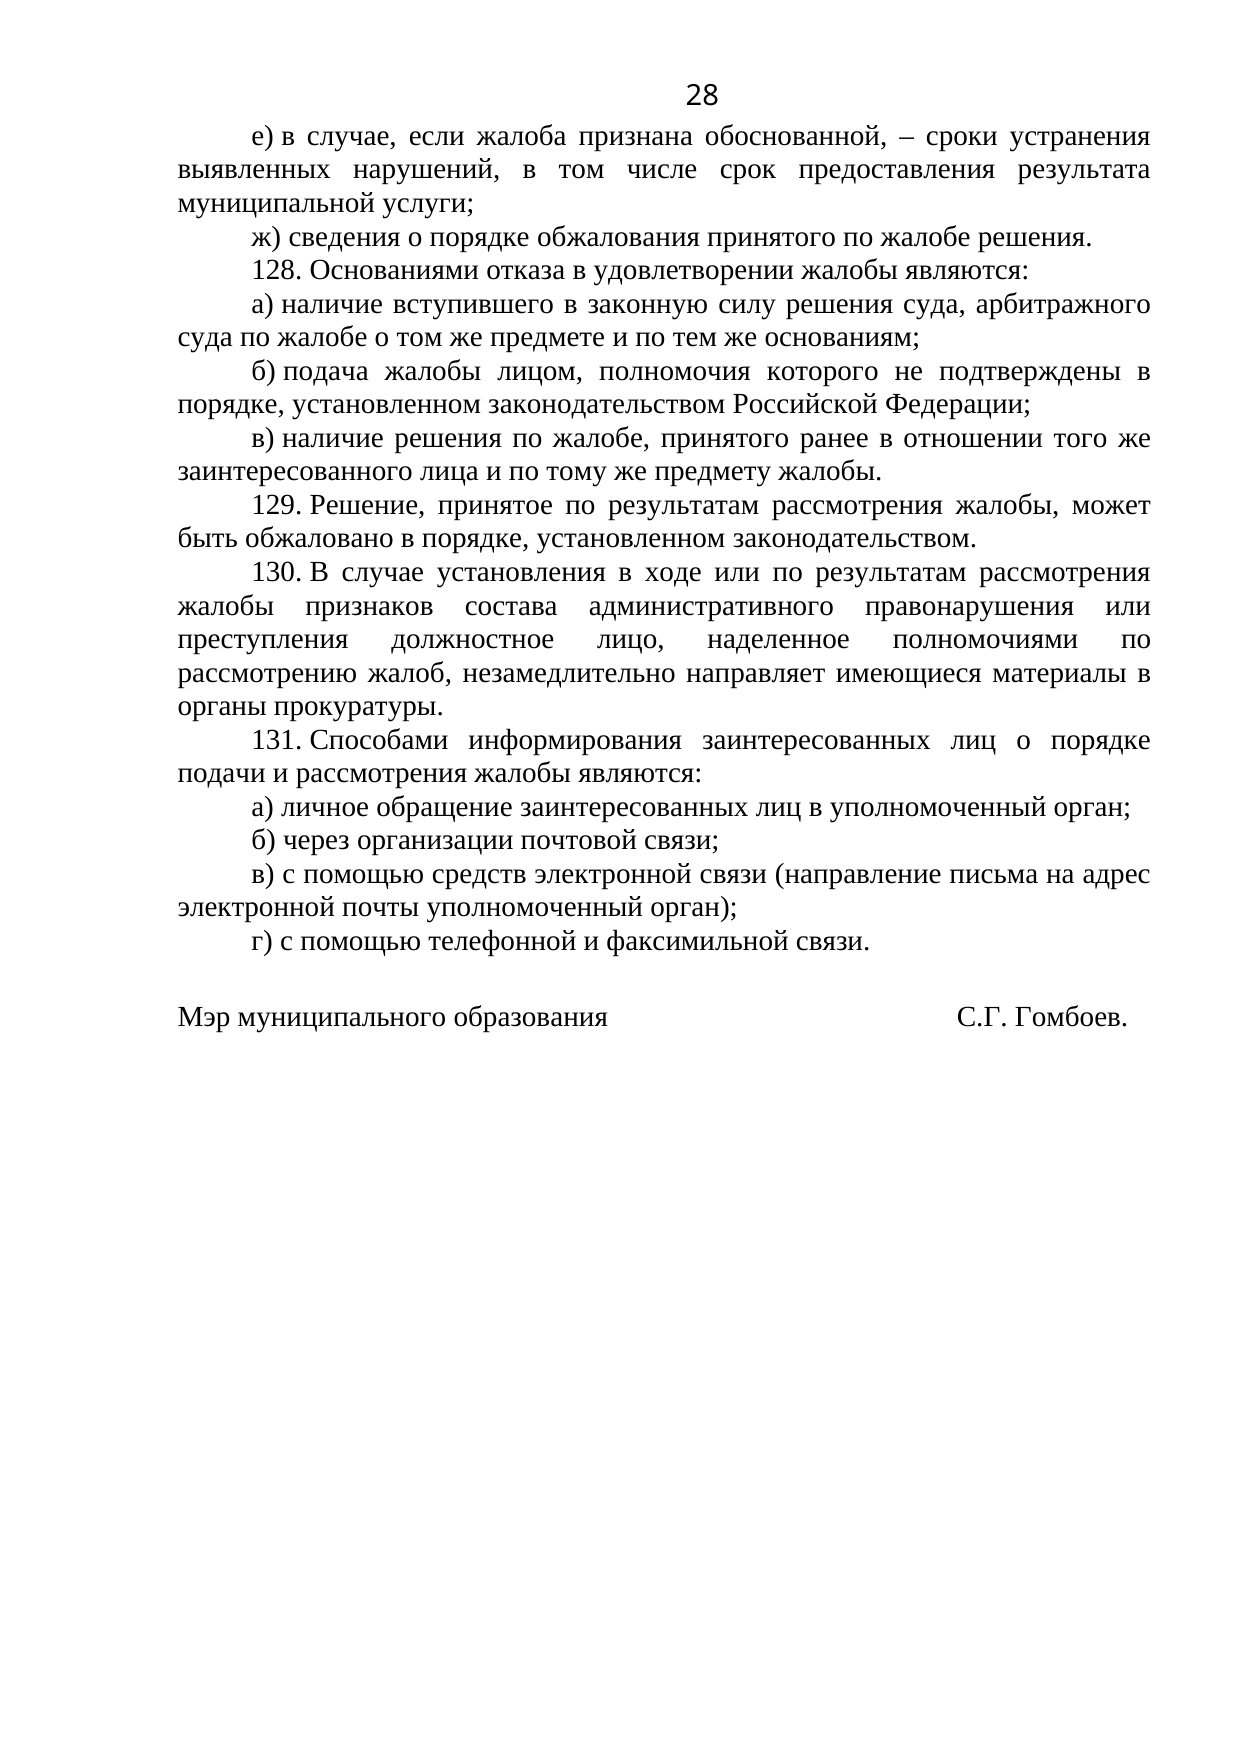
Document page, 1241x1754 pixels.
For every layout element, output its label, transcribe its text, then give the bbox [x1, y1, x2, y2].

text а) личное обращение заинтересованных лиц в уполномоченный орган; [177, 789, 1152, 822]
text б) подача жалобы лицом, полномочия которого не подтверждены в порядке, установленном законодательством Российской Федерации; [177, 353, 1152, 420]
text в) наличие решения по жалобе, принятого ранее в отношении того же заинтересованного лица и по тому же предмету жалобы. [177, 420, 1152, 487]
text 128. Основаниями отказа в удовлетворении жалобы являются: [177, 252, 1152, 286]
text 130. В случае установления в ходе или по результатам рассмотрения жалобы признаков состава административного правонарушения или преступления должностное лицо, наделенное полномочиями по рассмотрению жалоб, незамедлительно направляет имеющиеся материалы в органы прокуратуры. [177, 554, 1152, 722]
text г) с помощью телефонной и факсимильной связи. [177, 923, 1152, 957]
text ж) сведения о порядке обжалования принятого по жалобе решения. [177, 219, 1152, 252]
text 129. Решение, принятое по результатам рассмотрения жалобы, может быть обжаловано в порядке, установленном законодательством. [177, 487, 1152, 554]
text б) через организации почтовой связи; [177, 822, 1152, 856]
table_header С.Г. Гомбоев. [653, 957, 1139, 1032]
text в) с помощью средств электронной связи (направление письма на адрес электронной почты уполномоченный орган); [177, 856, 1152, 923]
text 131. Способами информирования заинтересованных лиц о порядке подачи и рассмотрения жалобы являются: [177, 722, 1152, 789]
text а) наличие вступившего в законную силу решения суда, арбитражного суда по жалобе о том же предмете и по тем же основаниям; [177, 286, 1152, 353]
table_header Мэр муниципального образования [166, 957, 653, 1032]
text е) в случае, если жалоба признана обоснованной, – сроки устранения выявленных нарушений, в том числе срок предоставления результата муниципальной услуги; [177, 118, 1152, 219]
